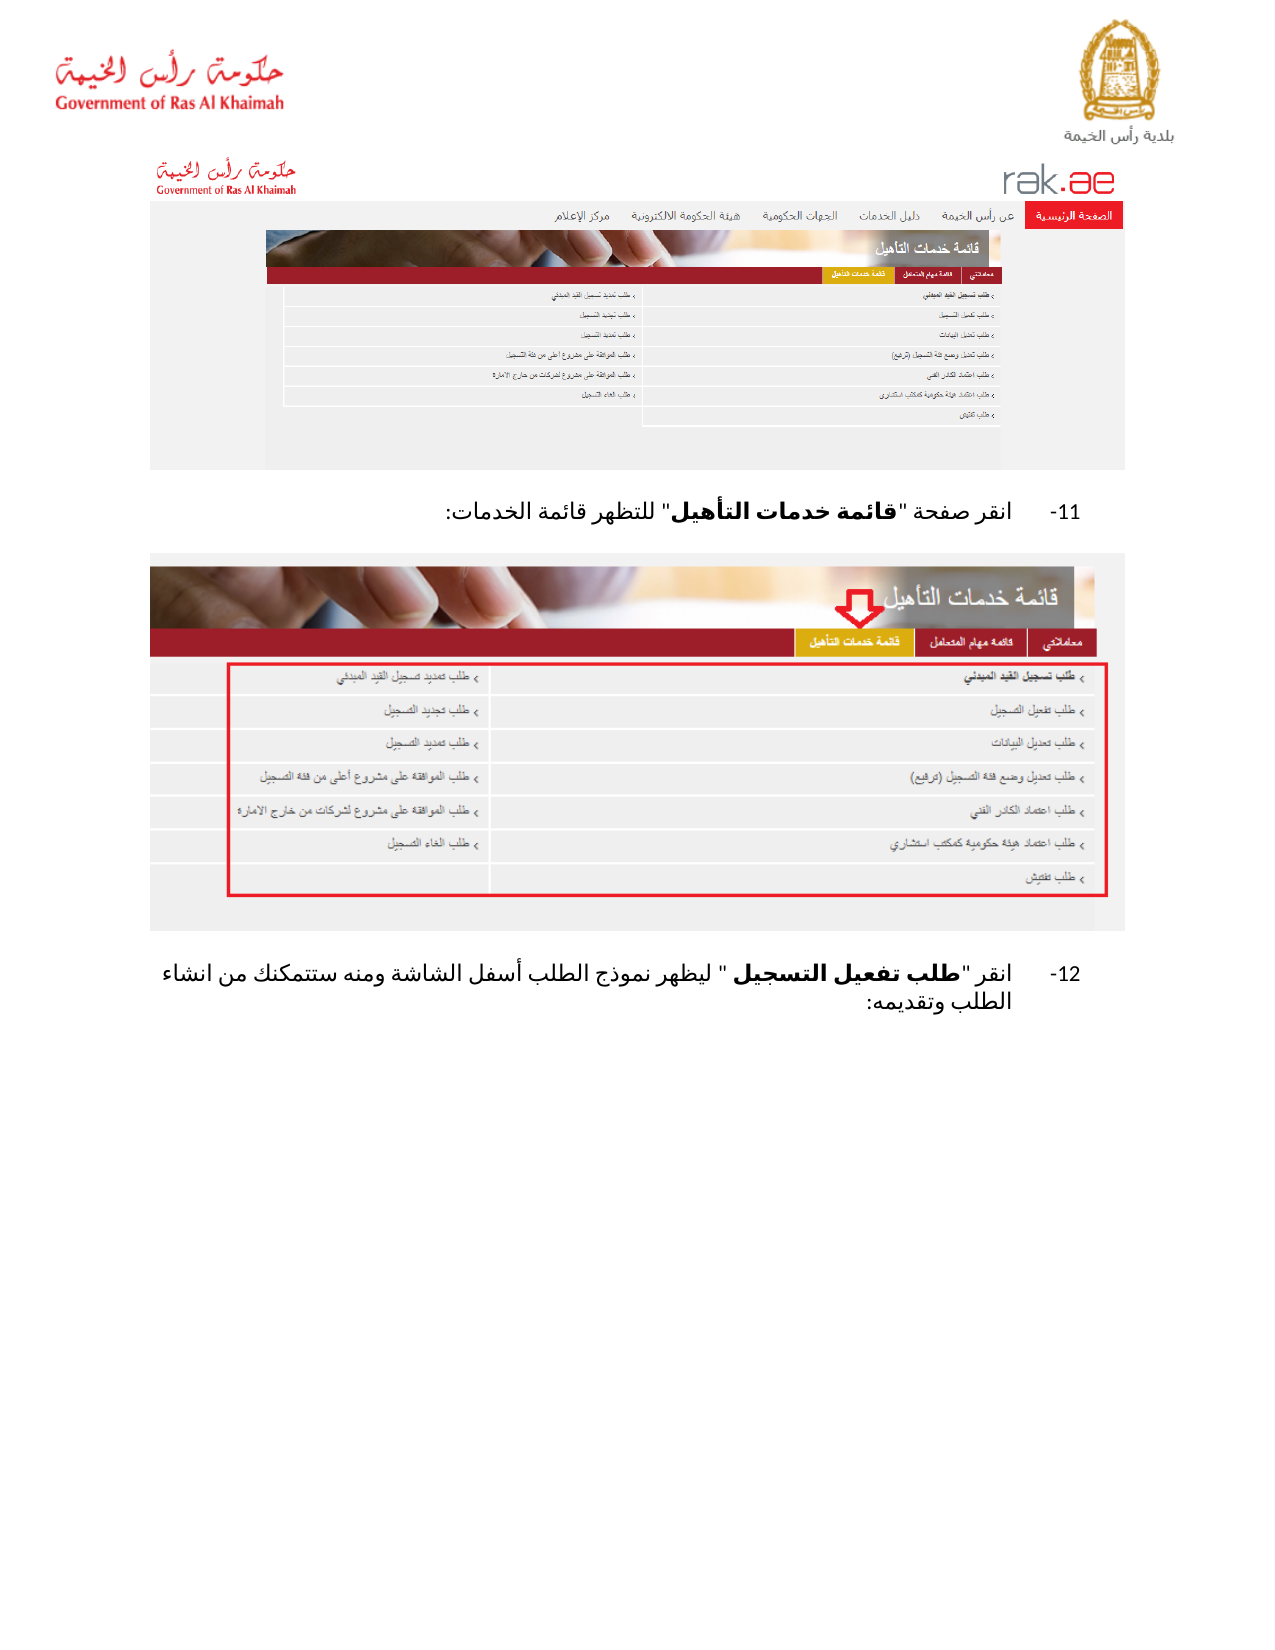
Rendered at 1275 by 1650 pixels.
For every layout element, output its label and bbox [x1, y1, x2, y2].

picture [150, 553, 1125, 931]
picture [26, 39, 311, 131]
picture [150, 17, 1181, 470]
